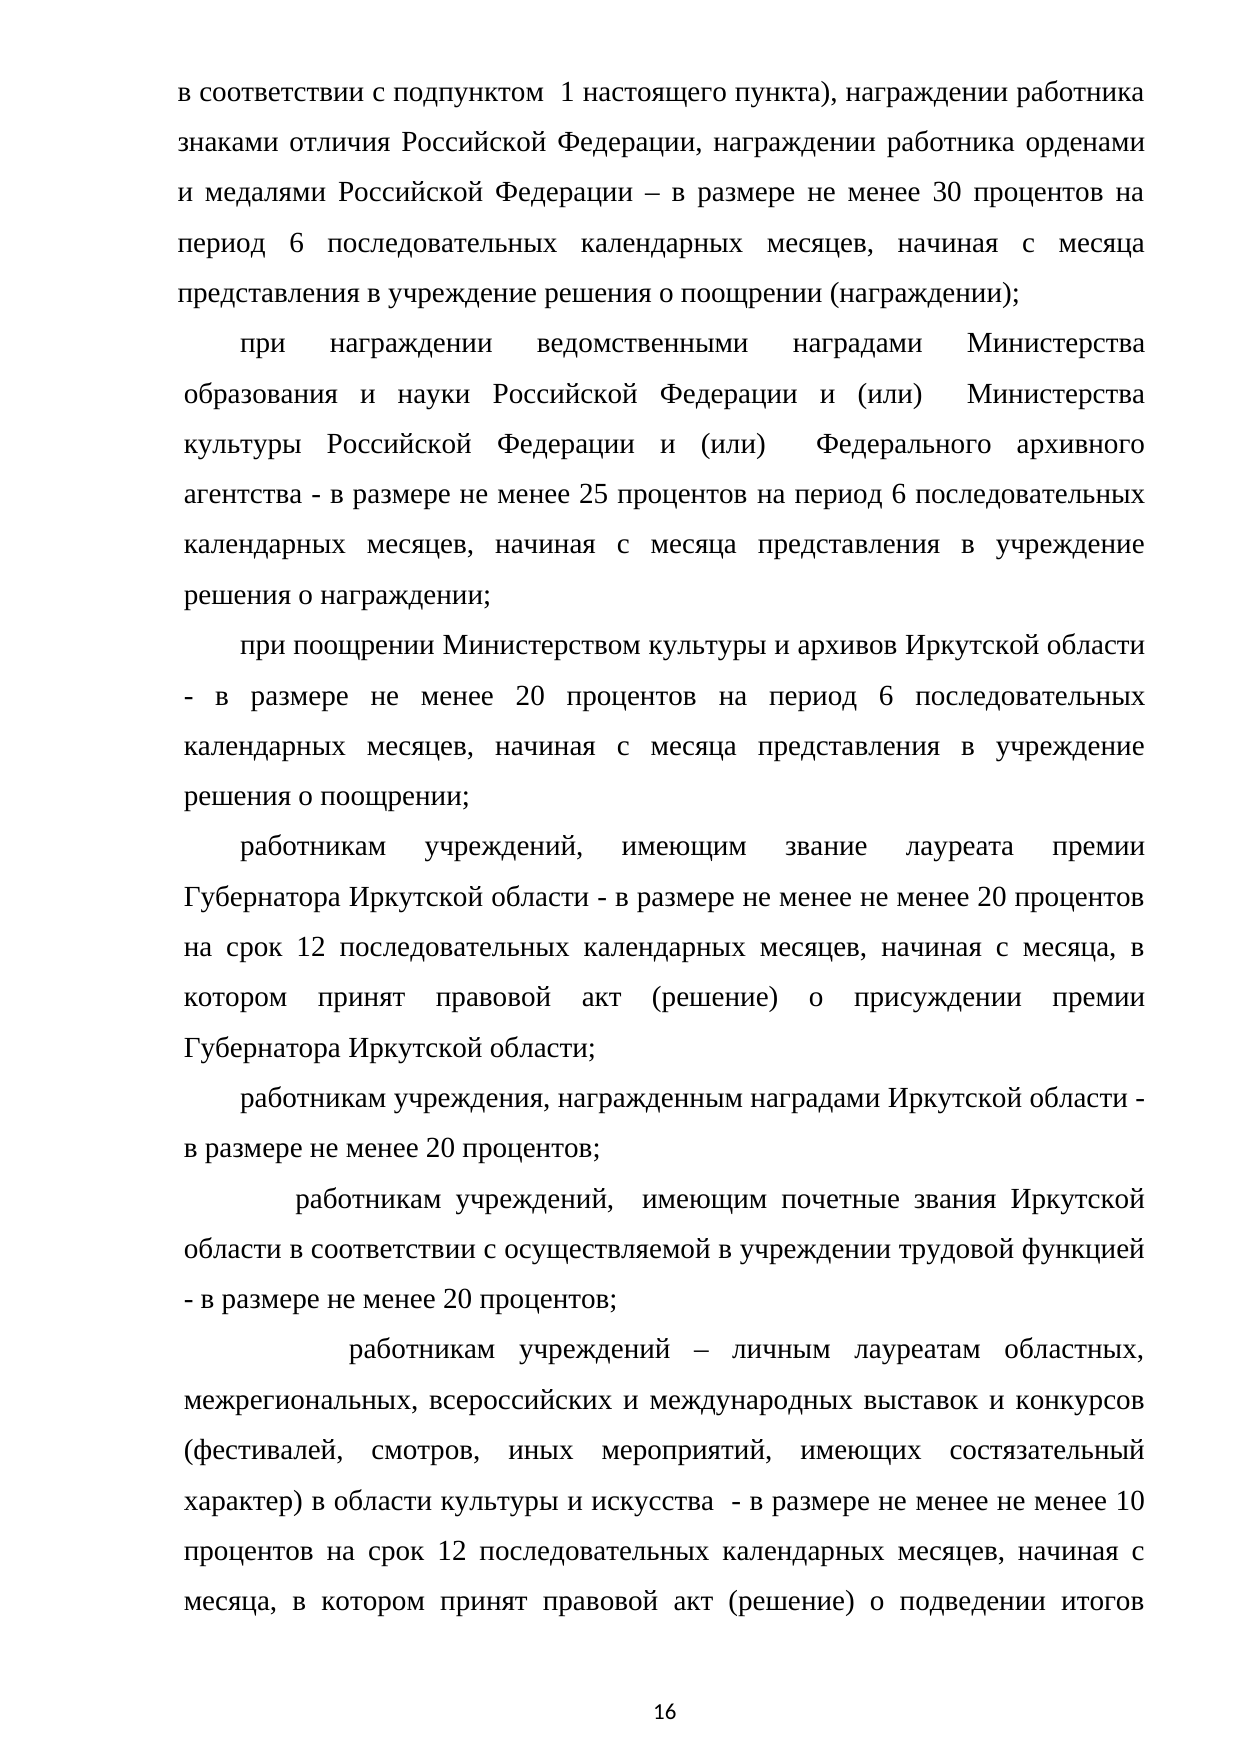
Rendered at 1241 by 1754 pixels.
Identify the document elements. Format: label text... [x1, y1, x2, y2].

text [177, 74, 1146, 309]
text при награждении ведомственными наградами Министерства образования и науки Российской Федерации и (или) Министерства культуры Российской Федерации и (или) Федерального архивного агентства - в размере не менее 25 процентов на период 6 последовательных календарных месяцев, начиная с месяца представления в учреждение решения о награждении; [183, 325, 1146, 611]
text при поощрении Министерством культуры и архивов Иркутской области - в размере не менее 20 процентов на период 6 последовательных календарных месяцев, начиная с месяца представления в учреждение решения о поощрении; [183, 627, 1146, 812]
text работникам учреждений, имеющим почетные звания Иркутской области в соответствии с осуществляемой в учреждении трудовой функцией - в размере не менее 20 процентов; [183, 1181, 1146, 1315]
text работникам учреждений, имеющим звание лауреата премии Губернатора Иркутской области - в размере не менее не менее 20 процентов на срок 12 последовательных календарных месяцев, начиная с месяца, в котором принят правовой акт (решение) о присуждении премии Губернатора Иркутской области; [183, 828, 1146, 1063]
text работникам учреждения, награжденным наградами Иркутской области - в размере не менее 20 процентов; [183, 1080, 1146, 1164]
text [183, 1332, 1146, 1617]
